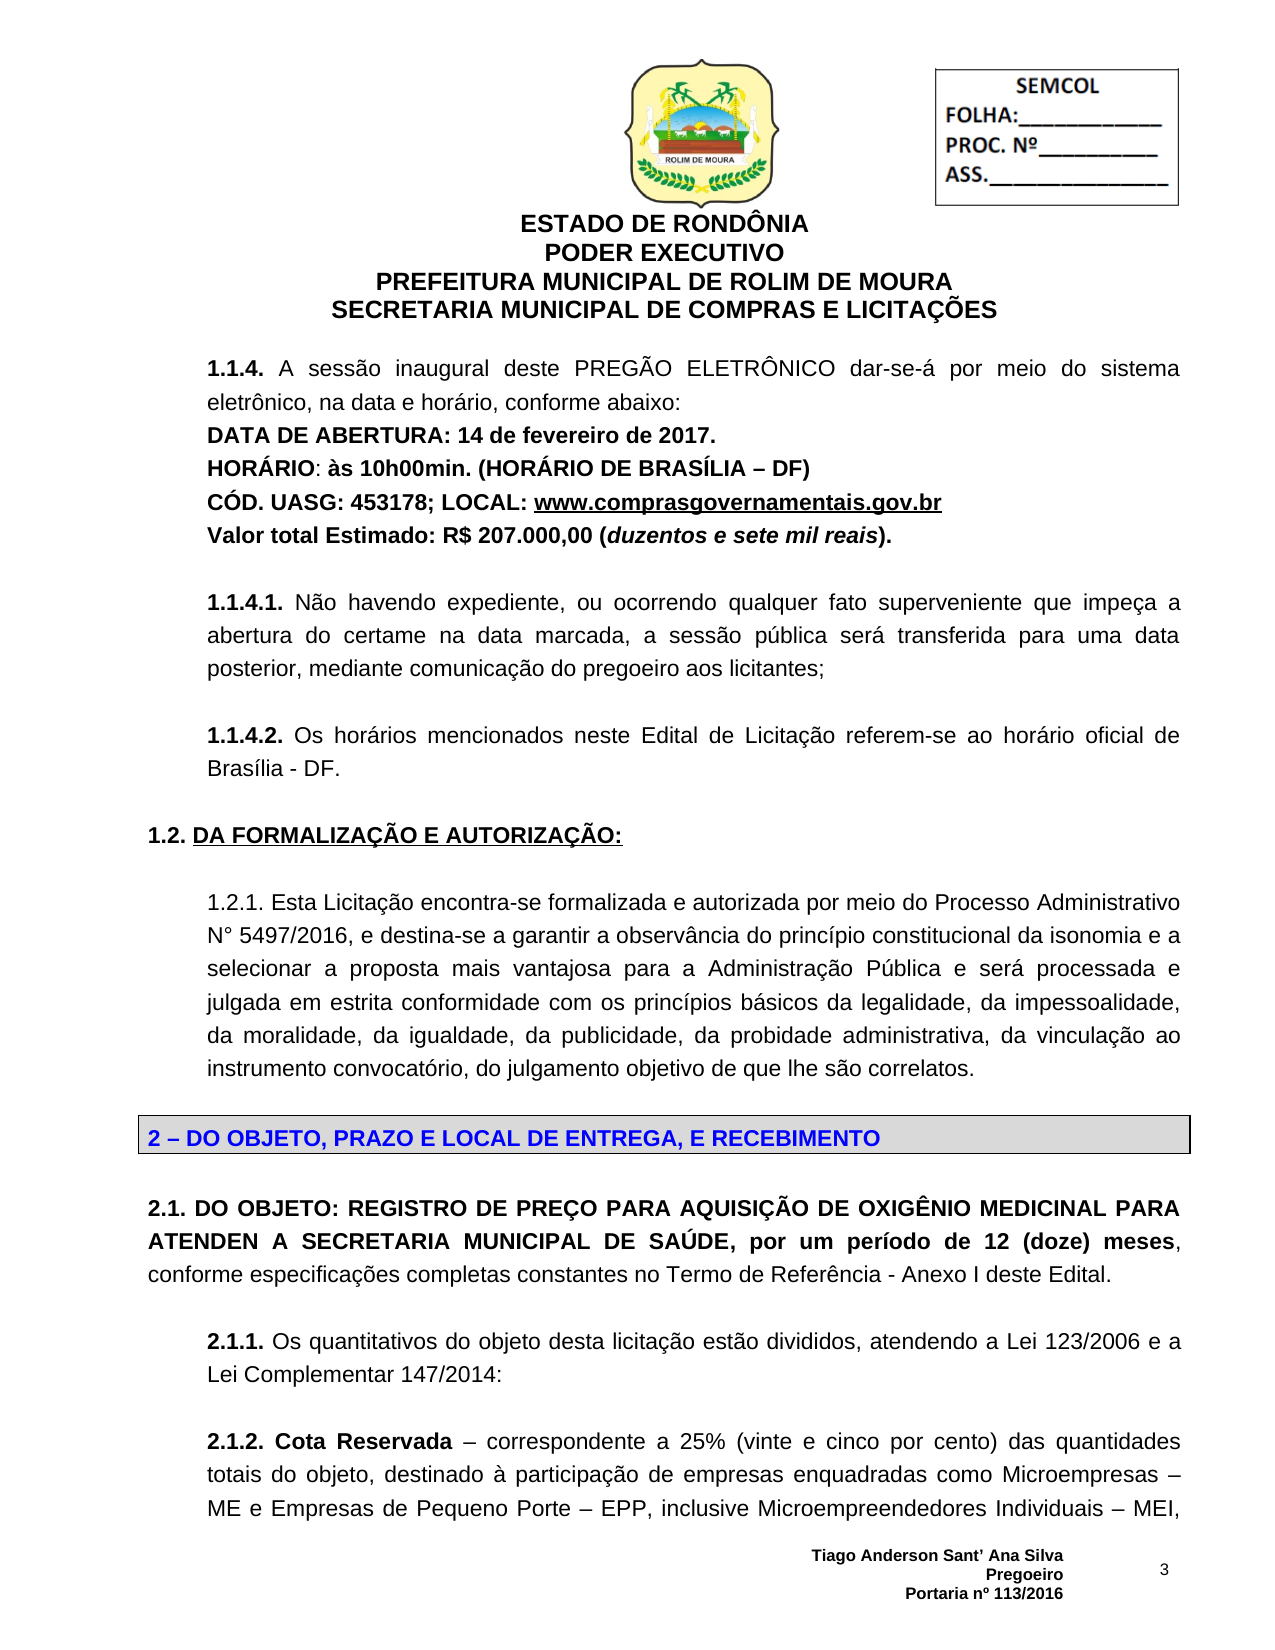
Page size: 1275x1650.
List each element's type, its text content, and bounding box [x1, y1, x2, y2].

text DATA DE ABERTURA: 14 de fevereiro de 2017. [207, 415, 1181, 448]
text 1.1.4. A sessão inaugural deste PREGÃO ELETRÔNICO dar-se-á por meio do sistema eletrônico, na data e horário, conforme abaixo: [207, 348, 1181, 415]
text 1.2. DA FORMALIZAÇÃO E AUTORIZAÇÃO: [148, 815, 1181, 848]
text CÓD. UASG: 453178; LOCAL: www.comprasgovernamentais.gov.br [207, 481, 1181, 515]
text 2.1.1. Os quantitativos do objeto desta licitação estão divididos, atendendo a Lei 123/2006 e a Lei Complementar 147/2014: [207, 1321, 1181, 1388]
text 1.1.4.1. Não havendo expediente, ou ocorrendo qualquer fato superveniente que impeça a abertura do certame na data marcada, a sessão pública será transferida para uma data posterior, mediante comunicação do pregoeiro aos licitantes; [207, 581, 1181, 681]
text HORÁRIO: às 10h00min. (HORÁRIO DE BRASÍLIA – DF) [207, 448, 1181, 481]
text 1.2.1. Esta Licitação encontra-se formalizada e autorizada por meio do Processo Administrativo N° 5497/2016, e destina-se a garantir a observância do princípio constitucional da isonomia e a selecionar a proposta mais vantajosa para a Administração Pública e será processada e julgada em estrita conformidade com os princípios básicos da legalidade, da impessoalidade, da moralidade, da igualdade, da publicidade, da probidade administrativa, da vinculação ao instrumento convocatório, do julgamento objetivo de que lhe são correlatos. [207, 881, 1181, 1081]
text Valor total Estimado: R$ 207.000,00 (duzentos e sete mil reais). [207, 515, 1181, 548]
text 2.1. DO OBJETO: REGISTRO DE PREÇO PARA AQUISIÇÃO DE OXIGÊNIO MEDICINAL PARA ATENDEN A SECRETARIA MUNICIPAL DE SAÚDE, por um período de 12 (doze) meses, conforme especificações completas constantes no Termo de Referência - Anexo I deste Edital. [148, 1188, 1181, 1288]
text 2 – DO OBJETO, PRAZO E LOCAL DE ENTREGA, E RECEBIMENTO [139, 1116, 1189, 1153]
picture [623, 59, 780, 209]
text 1.1.4.2. Os horários mencionados neste Edital de Licitação referem-se ao horário oficial de Brasília - DF. [207, 715, 1181, 781]
